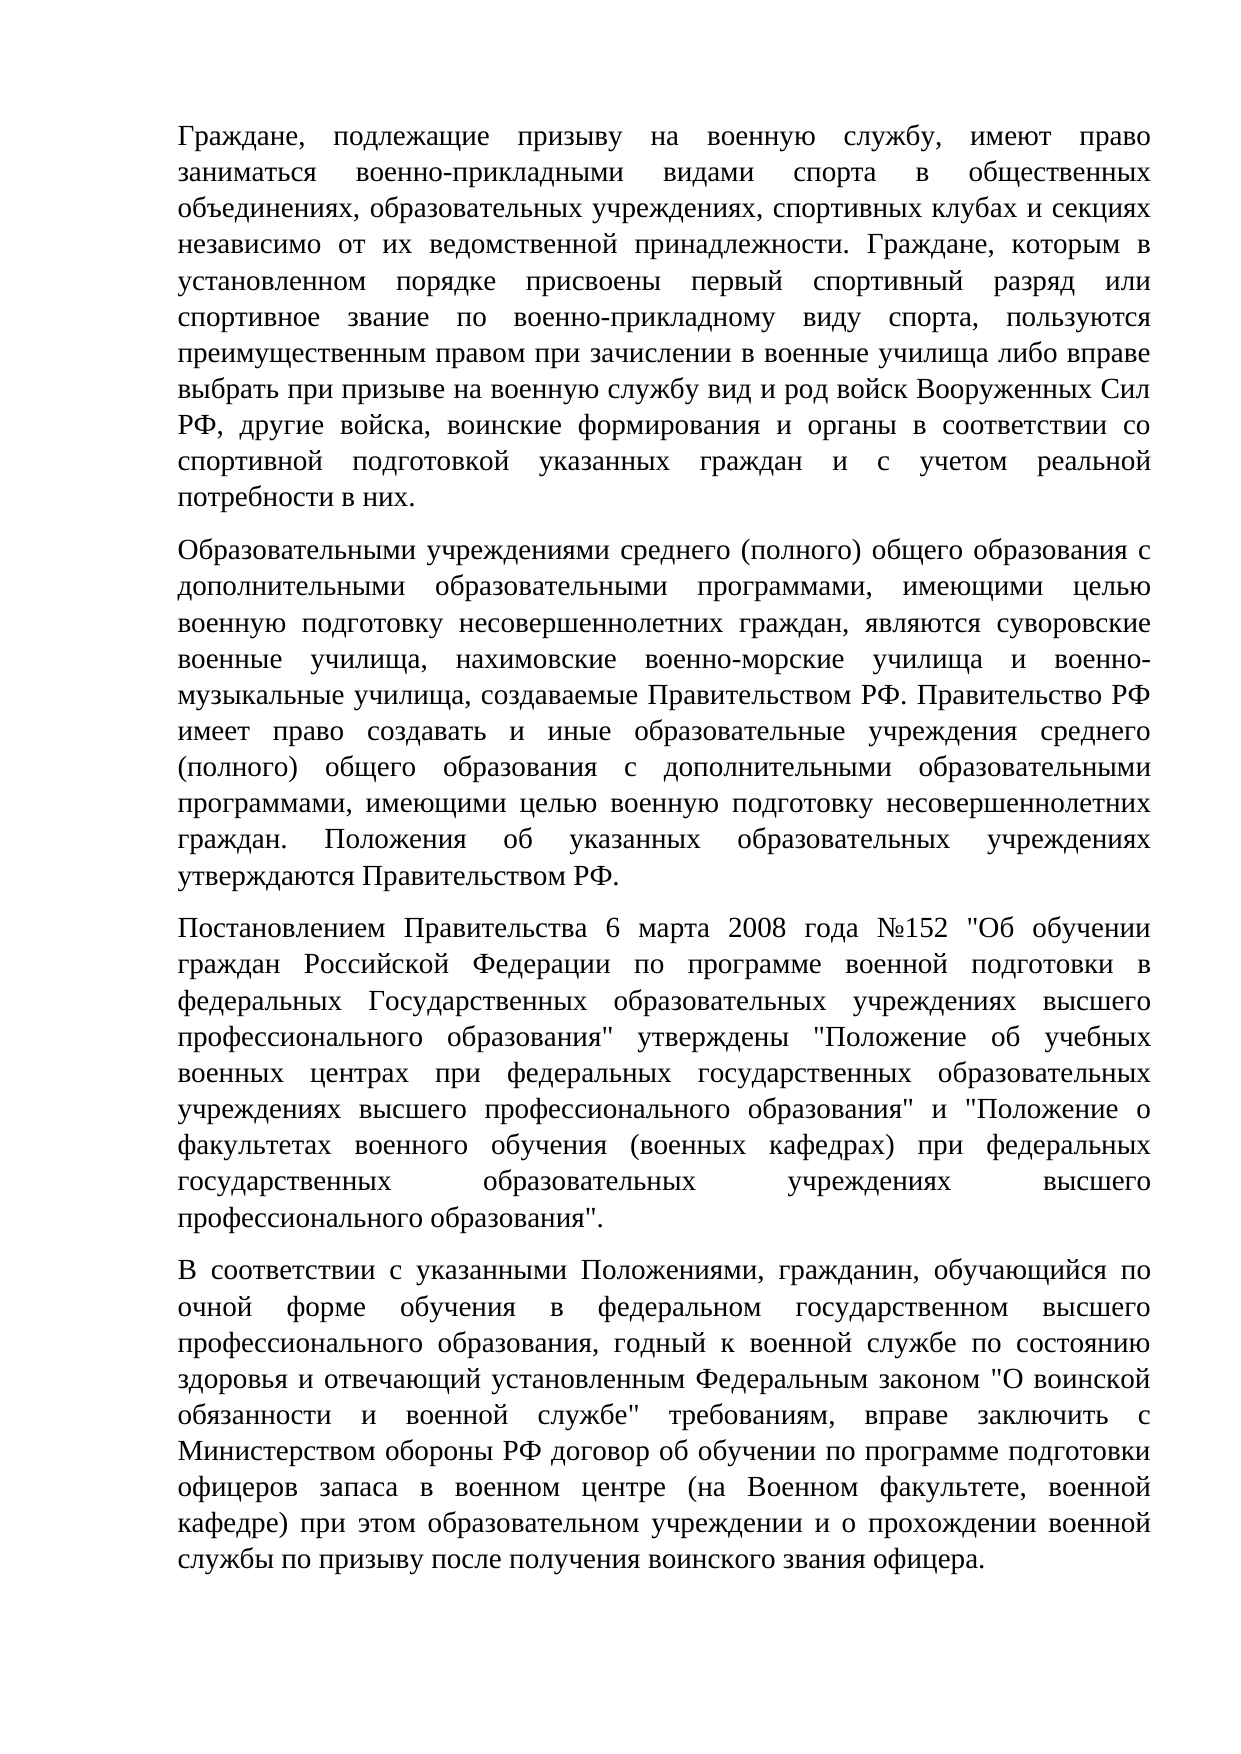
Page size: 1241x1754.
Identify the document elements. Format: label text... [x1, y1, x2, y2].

text Образовательными учреждениями среднего (полного) общего образования с дополнительными образовательными программами, имеющими целью военную подготовку несовершеннолетних граждан, являются суворовские военные училища, нахимовские военно-морские училища и военно-музыкальные училища, создаваемые Правительством РФ. Правительство РФ имеет право создавать и иные образовательные учреждения среднего (полного) общего образования с дополнительными образовательными программами, имеющими целью военную подготовку несовершеннолетних граждан. Положения об указанных образовательных учреждениях утверждаются Правительством РФ. [177, 532, 1152, 891]
text В соответствии с указанными Положениями, гражданин, обучающийся по очной форме обучения в федеральном государственном высшего профессионального образования, годный к военной службе по состоянию здоровья и отвечающий установленным Федеральным законом "О воинской обязанности и военной службе" требованиям, вправе заключить с Министерством обороны РФ договор об обучении по программе подготовки офицеров запаса в военном центре (на Военном факультете, военной кафедре) при этом образовательном учреждении и о прохождении военной службы по призыву после получения воинского звания офицера. [177, 1252, 1152, 1575]
text Постановлением Правительства 6 марта 2008 года №152 "Об обучении граждан Российской Федерации по программе военной подготовки в федеральных Государственных образовательных учреждениях высшего профессионального образования" утверждены "Положение об учебных военных центрах при федеральных государственных образовательных учреждениях высшего профессионального образования" и "Положение о факультетах военного обучения (военных кафедрах) при федеральных государственных образовательных учреждениях высшего профессионального образования". [177, 911, 1152, 1233]
text Граждане, подлежащие призыву на военную службу, имеют право заниматься военно-прикладными видами спорта в общественных объединениях, образовательных учреждениях, спортивных клубах и секциях независимо от их ведомственной принадлежности. Граждане, которым в установленном порядке присвоены первый спортивный разряд или спортивное звание по военно-прикладному виду спорта, пользуются преимущественным правом при зачислении в военные училища либо вправе выбрать при призыве на военную службу вид и род войск Вооруженных Сил РФ, другие войска, воинские формирования и органы в соответствии со спортивной подготовкой указанных граждан и с учетом реальной потребности в них. [177, 118, 1152, 513]
